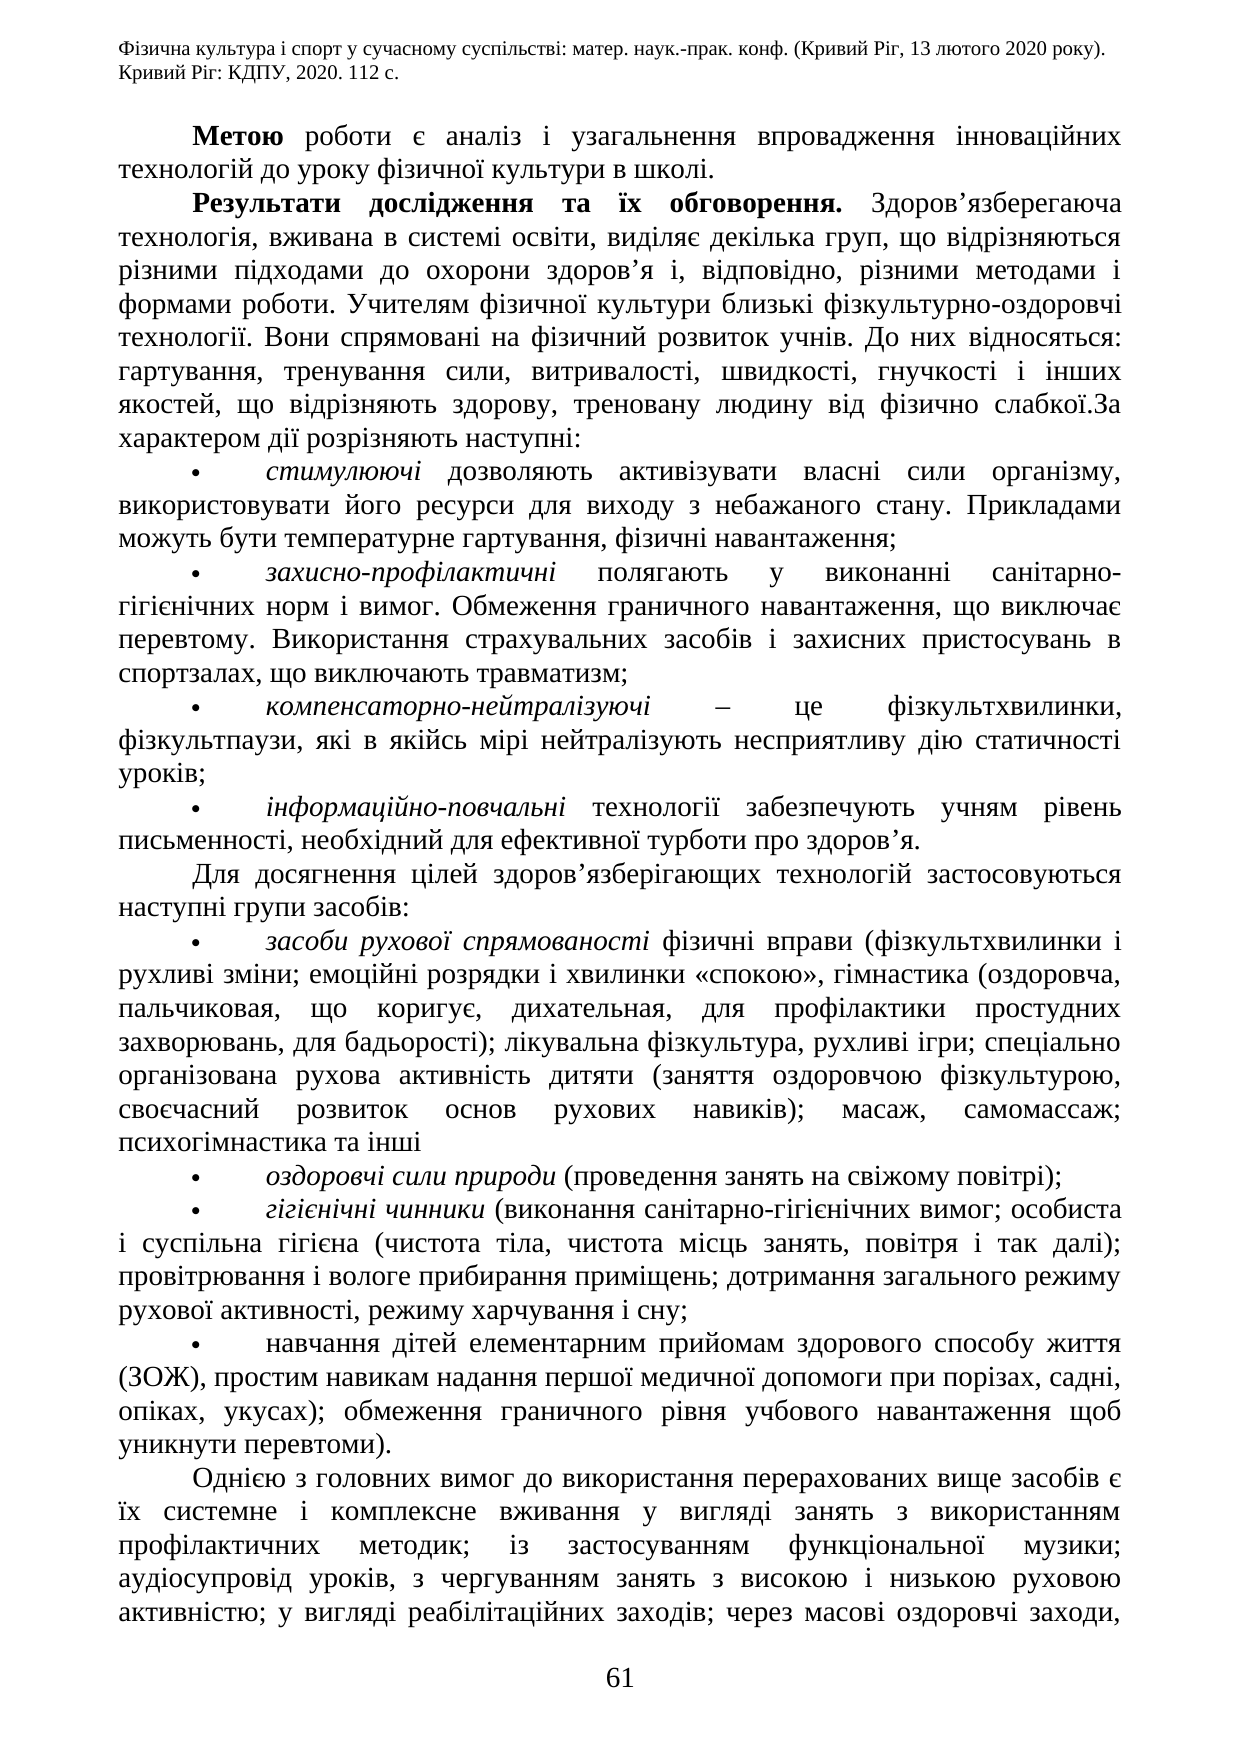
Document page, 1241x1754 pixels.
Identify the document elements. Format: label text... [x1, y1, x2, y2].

list навчання дітей елементарним прийомам здорового способу життя (ЗОЖ), простим навикам надання першої медичної допомоги при порізах, садні, опіках, укусах); обмеження граничного рівня учбового навантаження щоб уникнути перевтоми). [118, 1326, 1122, 1460]
list оздоровчі сили природи (проведення занять на свіжому повітрі); [118, 1158, 1122, 1191]
text Для досягнення цілей здоров’язберiгающих технологій застосовуються наступні групи засобів: [118, 856, 1122, 923]
list захисно-профілактичні полягають у виконанні санітарно-гігієнічних норм і вимог. Обмеження граничного навантаження, що виключає перевтому. Використання страхувальних засобів і захисних пристосувань в спортзалах, що виключають травматизм; [118, 554, 1122, 688]
list гігієнічні чинники (виконання санітарно-гігієнічних вимог; особиста і суспільна гігієна (чистота тіла, чистота місць занять, повітря і так далі); провітрювання і вологе прибирання приміщень; дотримання загального режиму рухової активності, режиму харчування і сну; [118, 1191, 1122, 1326]
list компенсаторно-нейтралізуючі ‒ це фізкультхвилинки, фізкультпаузи, які в якійсь мірі нейтралізують несприятливу дію статичності уроків; [118, 688, 1122, 789]
list інформаційно-повчальні технології забезпечують учням рівень письменності, необхідний для ефективної турботи про здоров’я. [118, 789, 1122, 856]
text Результати дослідження та їх обговорення. Здоров’язберегаюча технологія, вживана в системі освіти, виділяє декілька груп, що відрізняються різними підходами до охорони здоров’я і, відповідно, різними методами і формами роботи. Учителям фізичної культури близькі фізкультурно-оздоровчі технології. Вони спрямовані на фізичний розвиток учнів. До них відносяться: гартування, тренування сили, витривалості, швидкості, гнучкості і інших якостей, що відрізняють здорову, треновану людину від фізично слабкої.За характером дії розрізняють наступні: [118, 185, 1122, 453]
list стимулюючі дозволяють активізувати власні сили організму, використовувати його ресурси для виходу з небажаного стану. Прикладами можуть бути температурне гартування, фізичні навантаження; [118, 453, 1122, 554]
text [118, 1460, 1122, 1627]
list засоби рухової спрямованості фізичні вправи (фізкультхвилинки і рухливі зміни; емоційні розрядки і хвилинки «спокою», гімнастика (оздоровча, пальчиковая, що коригує, дихательная, для профілактики простудних захворювань, для бадьорості); лікувальна фізкультура, рухливі ігри; спеціально організована рухова активність дитяти (заняття оздоровчою фізкультурою, своєчасний розвиток основ рухових навиків); масаж, самомассаж; психогімнастика та інші [118, 923, 1122, 1158]
text Метою роботи є аналіз і узагальнення впровадження інноваційних технологій до уроку фізичної культури в школі. [118, 118, 1122, 185]
